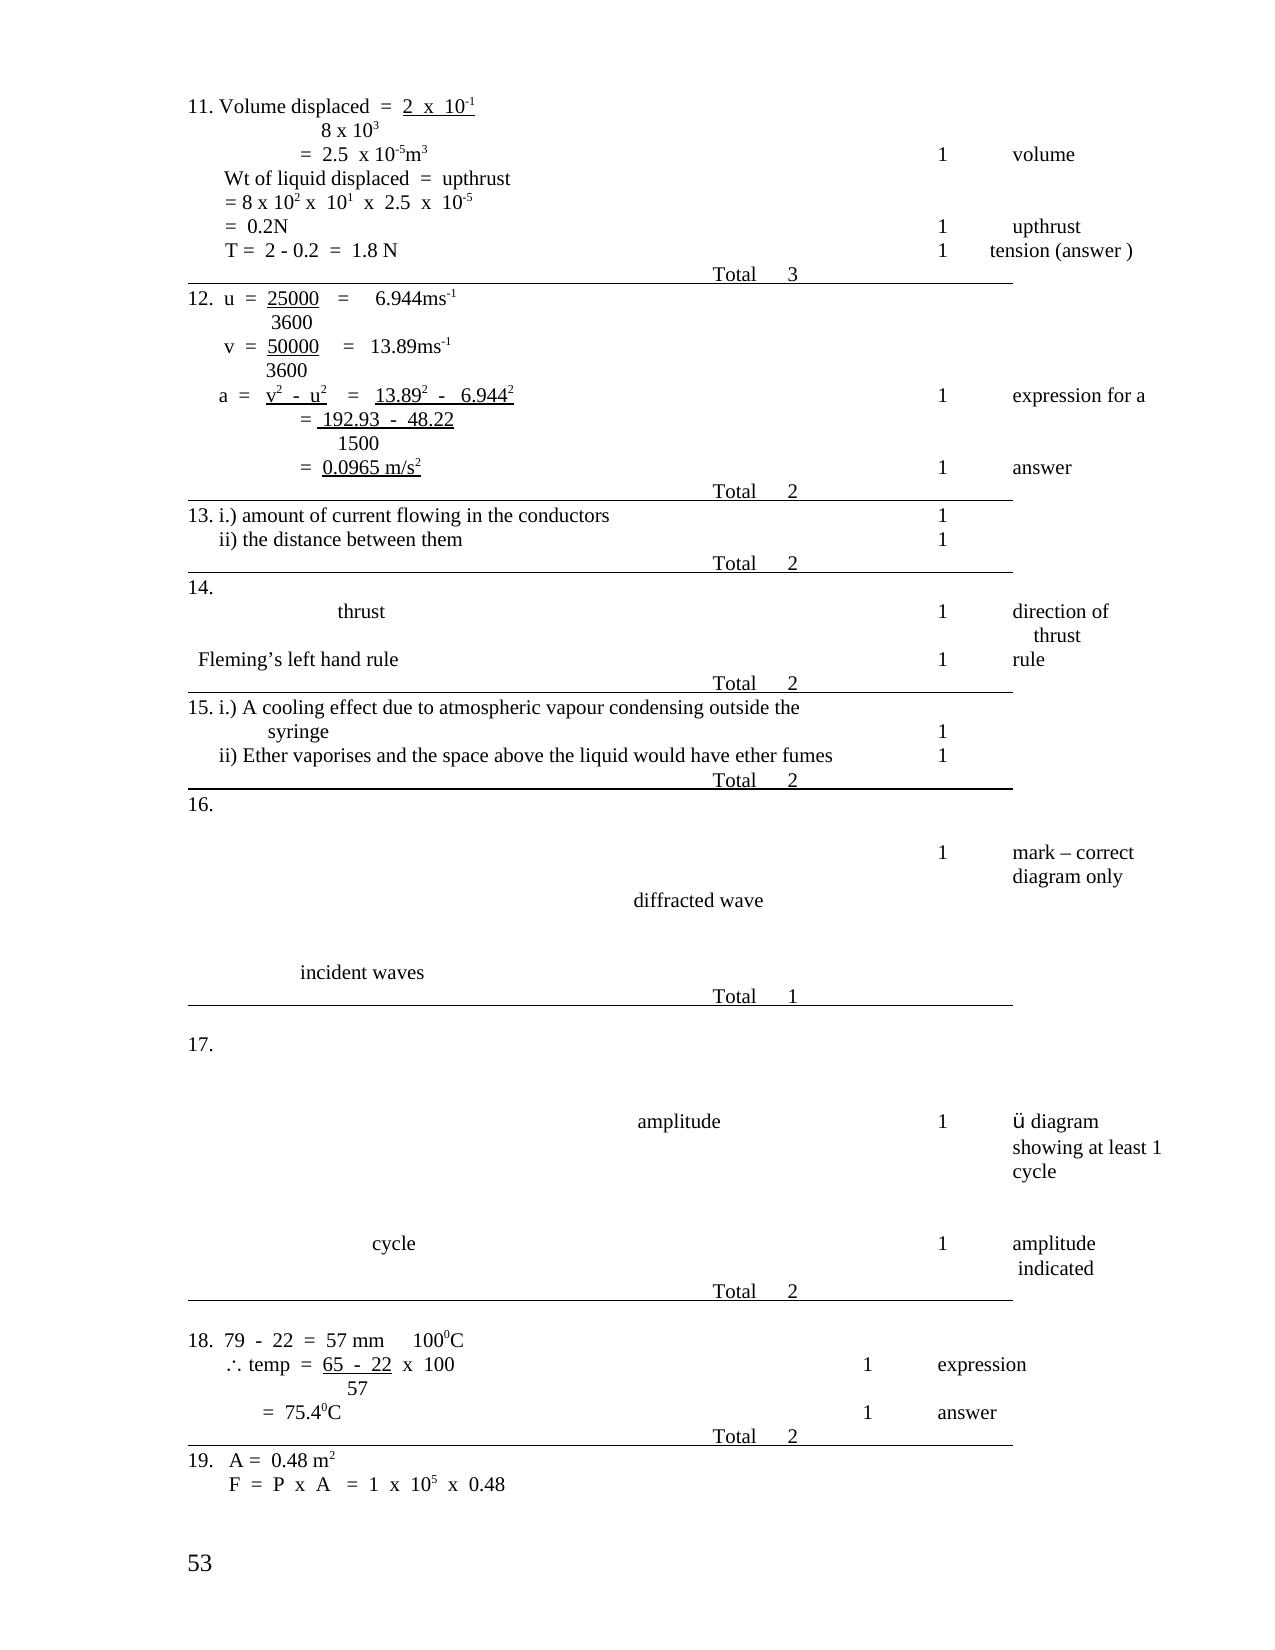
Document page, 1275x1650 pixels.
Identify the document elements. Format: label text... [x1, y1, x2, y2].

text Total 2 [187, 551, 1172, 575]
text Total 2 [187, 1424, 1172, 1448]
text amplitude 1 ü diagram [637, 1107, 1172, 1135]
text Total 2 [187, 767, 1172, 792]
text 11. Volume displaced = 2 x 10-1 [187, 94, 1172, 118]
text = 75.40C 1 answer [187, 1400, 1172, 1424]
text v = 50000 = 13.89ms-1 [187, 334, 1172, 358]
text F = P x A = 1 x 105 x 0.48 [229, 1472, 1172, 1496]
text Total 1 [187, 984, 1172, 1008]
text = 2.5 x 10-5m3 1 volume [187, 142, 1172, 166]
text incident waves [187, 960, 1172, 984]
text syringe 1 [187, 719, 1172, 743]
text 3600 [187, 310, 1172, 334]
text cycle 1 amplitude indicated [187, 1231, 1172, 1279]
text ii) Ether vaporises and the space above the liquid would have ether fumes 1 [187, 743, 1172, 767]
text 18. 79 - 22 = 57 mm 1000C [187, 1328, 1172, 1352]
text = 0.0965 m/s2 1 answer [187, 455, 1172, 479]
text 13. i.) amount of current flowing in the conductors 1 [187, 503, 1172, 527]
text 1500 [187, 431, 1172, 455]
text thrust 1 direction of thrust [187, 599, 1172, 647]
text 8 x 103 [187, 118, 1172, 142]
text 16. [187, 792, 1172, 816]
text 1 mark – correct diagram only [937, 840, 1172, 888]
text = 0.2N 1 upthrust [187, 214, 1172, 238]
text ii) the distance between them 1 [187, 527, 1172, 551]
text 3600 [187, 358, 1172, 382]
text diffracted wave [187, 888, 1172, 912]
text 14. [187, 575, 1172, 599]
text 12. u = 25000 = 6.944ms-1 [187, 286, 1172, 310]
text a = v2 - u2 = 13.892 - 6.9442 1 expression for a [187, 382, 1172, 407]
text Fleming’s left hand rule 1 rule [187, 647, 1172, 671]
text Total 2 [187, 1279, 1172, 1303]
text 15. i.) A cooling effect due to atmospheric vapour condensing outside the [187, 695, 1172, 719]
text T = 2 - 0.2 = 1.8 N 1 tension (answer ) [187, 238, 1172, 262]
text = 192.93 - 48.22 [187, 407, 1172, 431]
text 17. [187, 1008, 1172, 1056]
text 57 [187, 1376, 1172, 1400]
text \ temp = 65 - 22 x 100 1 expression [187, 1352, 1172, 1376]
text = 8 x 102 x 101 x 2.5 x 10-5 [187, 190, 1172, 214]
list A = 0.48 m2 [187, 1448, 1172, 1472]
text Wt of liquid displaced = upthrust [187, 166, 1172, 190]
text showing at least 1 cycle [1012, 1135, 1172, 1183]
text Total 2 [187, 479, 1172, 503]
text Total 2 [187, 671, 1172, 695]
text Total 3 [187, 262, 1172, 286]
